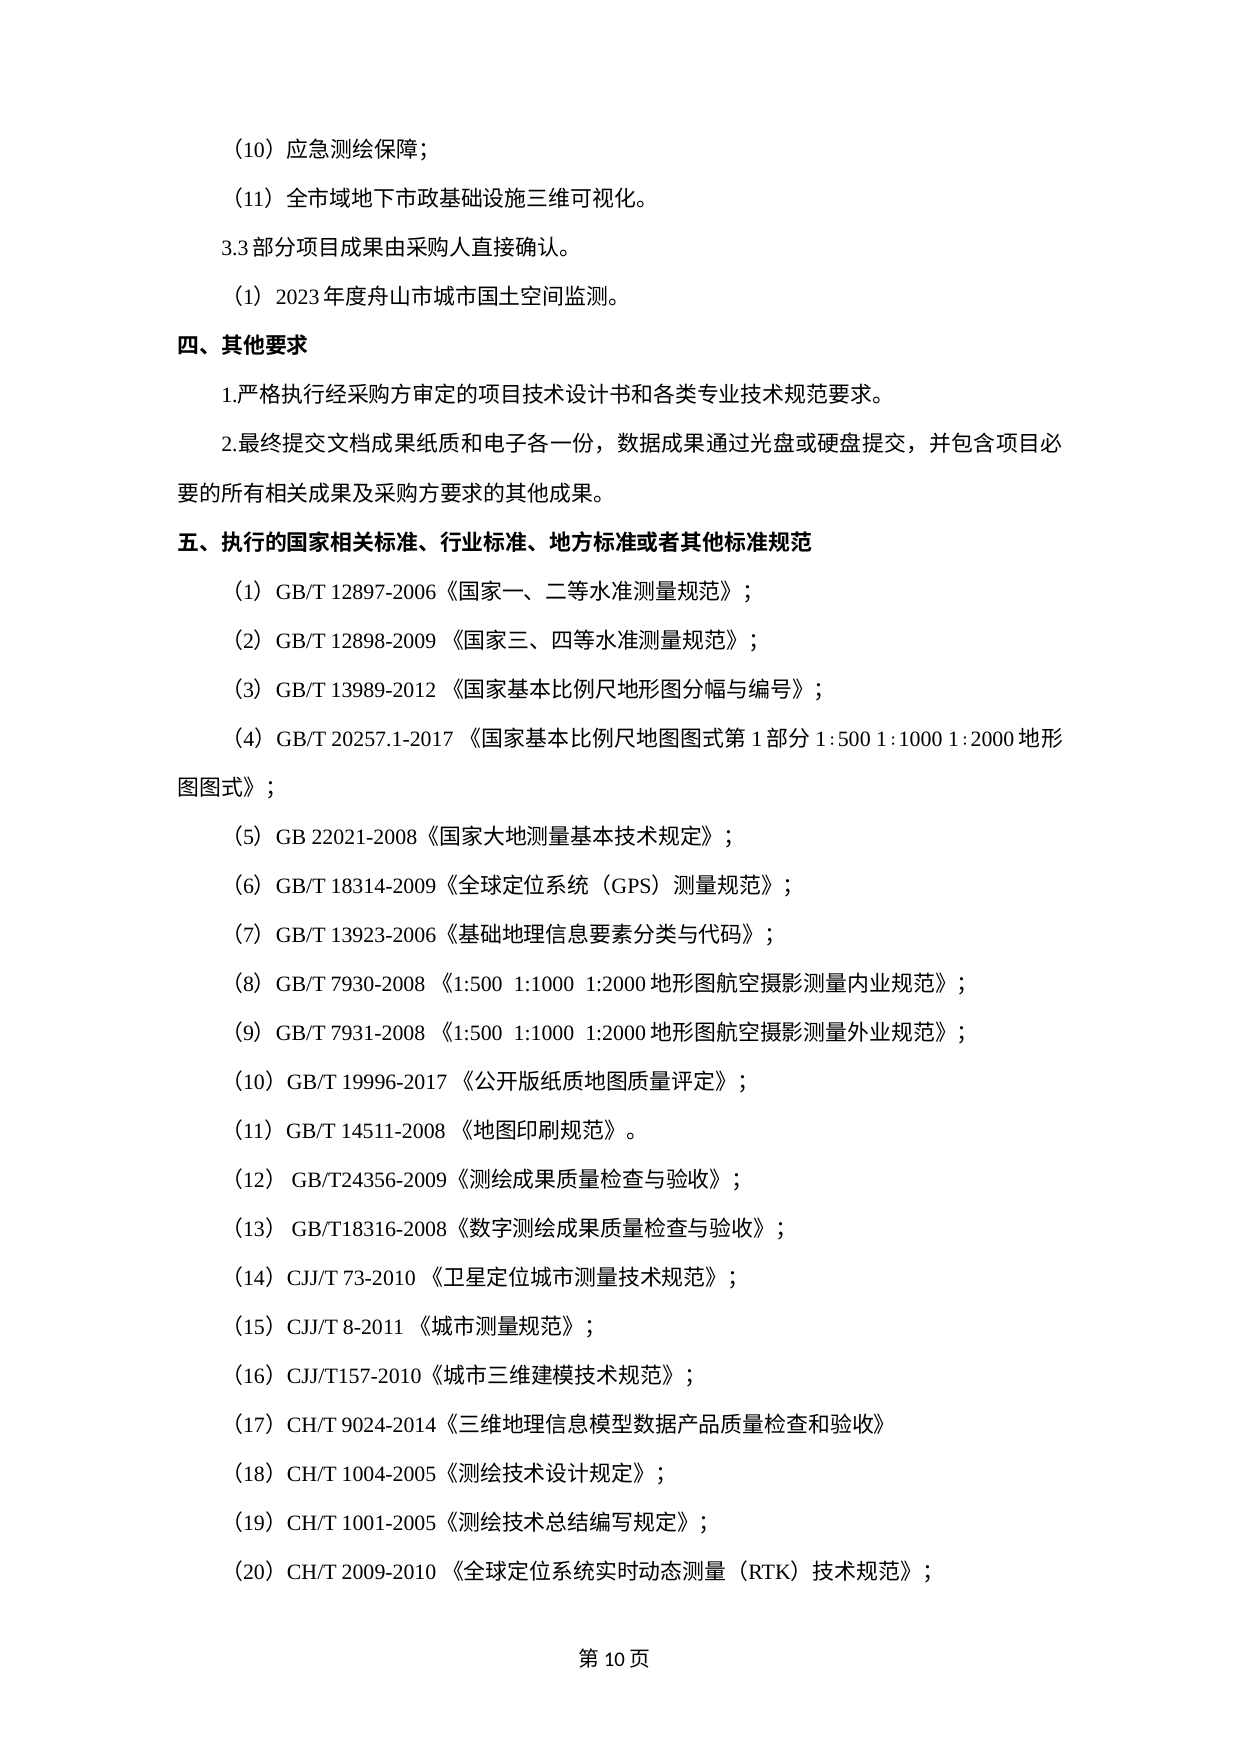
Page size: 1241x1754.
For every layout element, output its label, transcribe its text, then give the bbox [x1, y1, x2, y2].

text （1）2023年度舟山市城市国土空间监测。 [177, 278, 1063, 312]
text （11）GB/T 14511-2008 《地图印刷规范》。 [177, 1112, 1063, 1145]
text （19）CH/T 1001-2005《测绘技术总结编写规定》； [177, 1504, 1063, 1537]
text （9）GB/T 7931-2008 《1:500 1:1000 1:2000地形图航空摄影测量外业规范》； [177, 1014, 1063, 1047]
text （10）应急测绘保障； [177, 132, 1063, 165]
text （3）GB/T 13989-2012 《国家基本比例尺地形图分幅与编号》； [177, 671, 1063, 704]
text （10）GB/T 19996-2017 《公开版纸质地图质量评定》； [177, 1063, 1063, 1096]
text （15）CJJ/T 8-2011 《城市测量规范》； [177, 1308, 1063, 1341]
text （2）GB/T 12898-2009 《国家三、四等水准测量规范》； [177, 622, 1063, 655]
text （5）GB 22021-2008《国家大地测量基本技术规定》； [177, 818, 1063, 852]
text （1）GB/T 12897-2006《国家一、二等水准测量规范》； [177, 573, 1063, 606]
text （8）GB/T 7930-2008 《1:500 1:1000 1:2000地形图航空摄影测量内业规范》； [177, 965, 1063, 998]
text 1.严格执行经采购方审定的项目技术设计书和各类专业技术规范要求。 [177, 376, 1063, 409]
text （17）CH/T 9024-2014《三维地理信息模型数据产品质量检查和验收》 [177, 1406, 1063, 1439]
text （14）CJJ/T 73-2010 《卫星定位城市测量技术规范》； [177, 1259, 1063, 1292]
text （11）全市域地下市政基础设施三维可视化。 [177, 181, 1063, 214]
text （4）GB/T 20257.1-2017 《国家基本比例尺地图图式第1部分1∶500 1∶1000 1∶2000地形图图式》； [177, 720, 1063, 803]
text （6）GB/T 18314-2009《全球定位系统（GPS）测量规范》； [177, 867, 1063, 901]
text （20）CH/T 2009-2010 《全球定位系统实时动态测量（RTK）技术规范》； [177, 1553, 1063, 1586]
list 执行的国家相关标准、行业标准、地方标准或者其他标准规范 [177, 524, 1063, 557]
text （18）CH/T 1004-2005《测绘技术设计规定》； [177, 1455, 1063, 1488]
text （12） GB/T24356-2009《测绘成果质量检查与验收》； [177, 1161, 1063, 1194]
text （16）CJJ/T157-2010《城市三维建模技术规范》； [177, 1357, 1063, 1390]
text （13） GB/T18316-2008《数字测绘成果质量检查与验收》； [177, 1210, 1063, 1243]
text 2.最终提交文档成果纸质和电子各一份，数据成果通过光盘或硬盘提交，并包含项目必要的所有相关成果及采购方要求的其他成果。 [177, 425, 1063, 508]
list 其他要求 [177, 327, 1063, 361]
text 3.3部分项目成果由采购人直接确认。 [177, 229, 1063, 263]
text （7）GB/T 13923-2006《基础地理信息要素分类与代码》； [177, 916, 1063, 949]
